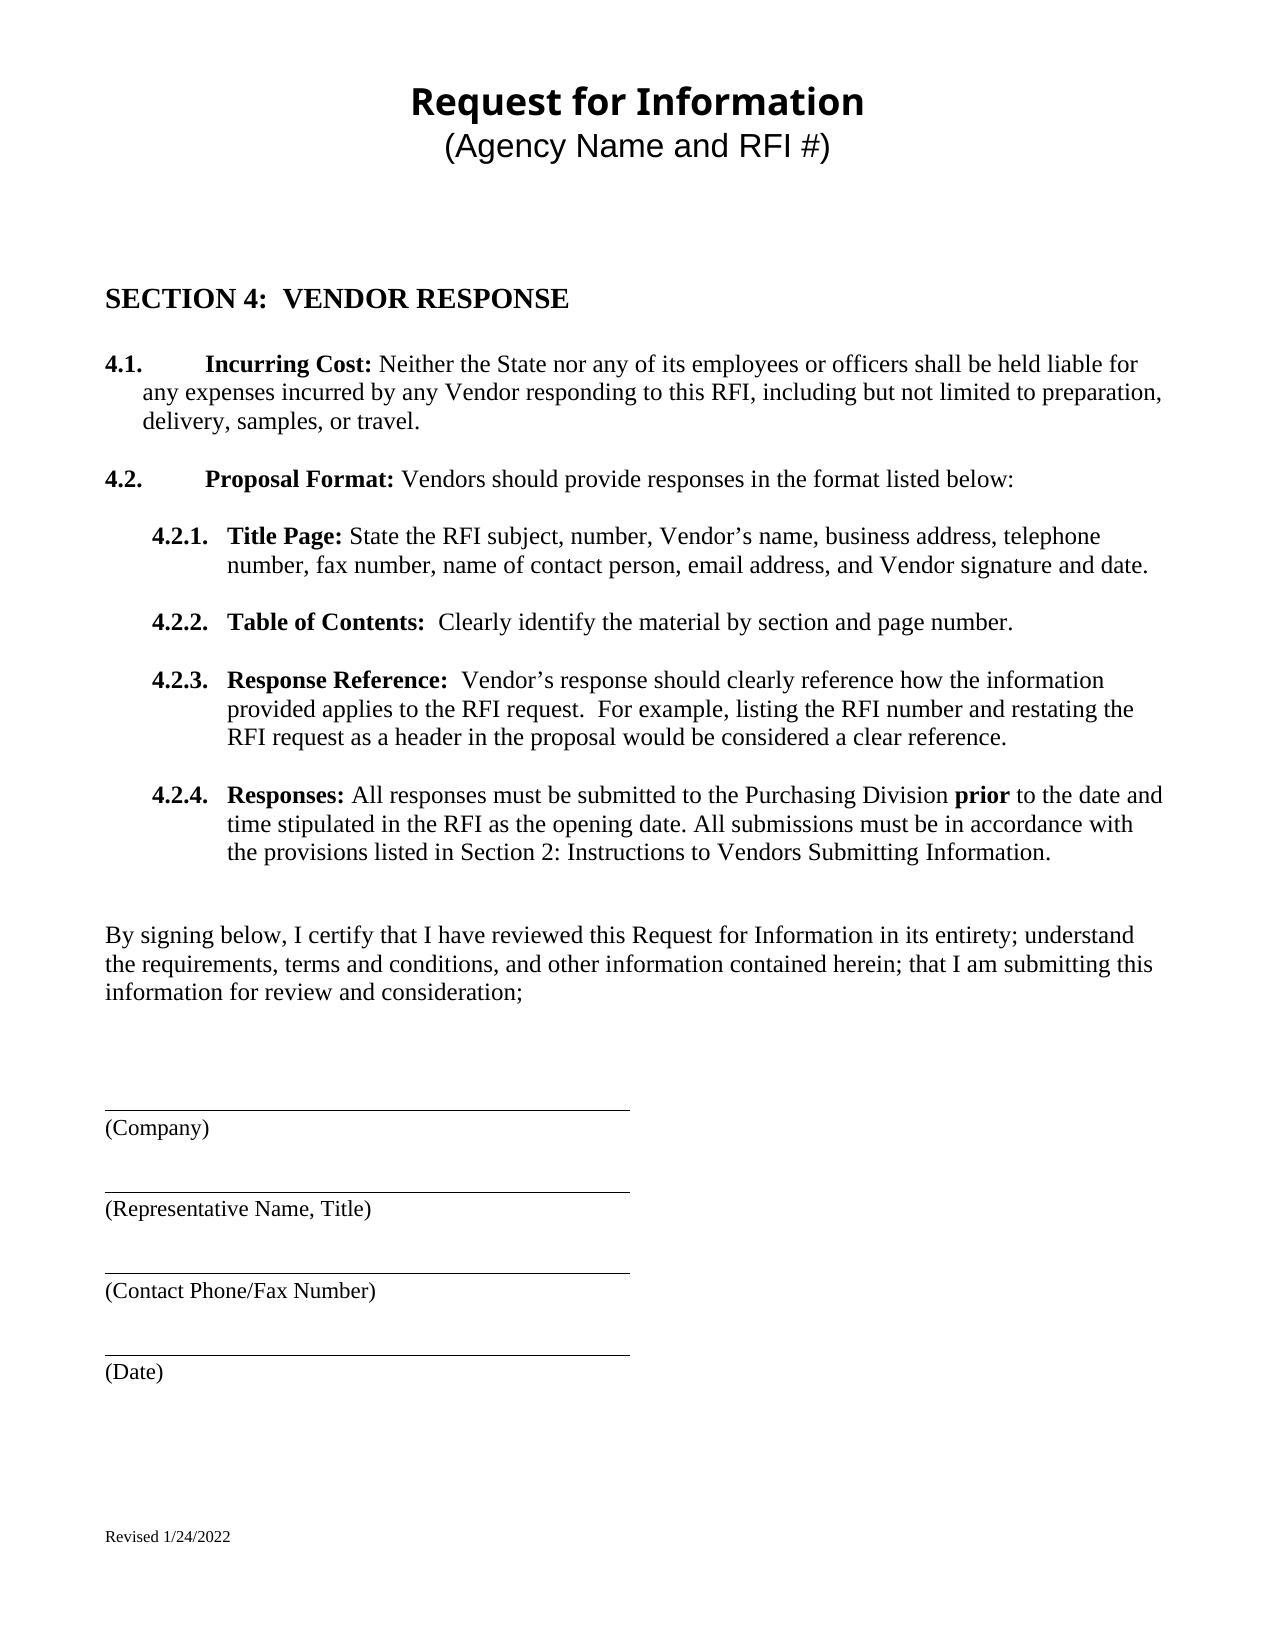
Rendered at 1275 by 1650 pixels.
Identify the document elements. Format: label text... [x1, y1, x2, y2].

list Table of Contents: Clearly identify the material by section and page number. [152, 607, 1170, 636]
text (Date) [105, 1358, 1170, 1385]
list Response Reference: Vendor’s response should clearly reference how the information provided applies to the RFI request. For example, listing the RFI number and restating the RFI request as a header in the proposal would be considered a clear reference. [152, 665, 1170, 751]
list Incurring Cost: Neither the State nor any of its employees or officers shall be held liable for any expenses incurred by any Vendor responding to this RFI, including but not limited to preparation, delivery, samples, or travel. [105, 349, 1170, 435]
list Title Page: State the RFI subject, number, Vendor’s name, business address, telephone number, fax number, name of contact person, email address, and Vendor signature and date. [152, 521, 1170, 579]
text (Contact Phone/Fax Number) [105, 1277, 1170, 1303]
list Responses: All responses must be submitted to the Purchasing Division prior to the date and time stipulated in the RFI as the opening date. All submissions must be in accordance with the provisions listed in Section 2: Instructions to Vendors Submitting Information. [152, 780, 1170, 866]
text By signing below, I certify that I have reviewed this Request for Information in its entirety; understand the requirements, terms and conditions, and other information contained herein; that I am submitting this information for review and consideration; [105, 920, 1170, 1006]
text SECTION 4: VENDOR RESPONSE [105, 281, 1170, 315]
list Proposal Format: Vendors should provide responses in the format listed below: [105, 464, 1170, 492]
text (Company) [105, 1114, 1170, 1140]
text (Representative Name, Title) [105, 1196, 1170, 1222]
